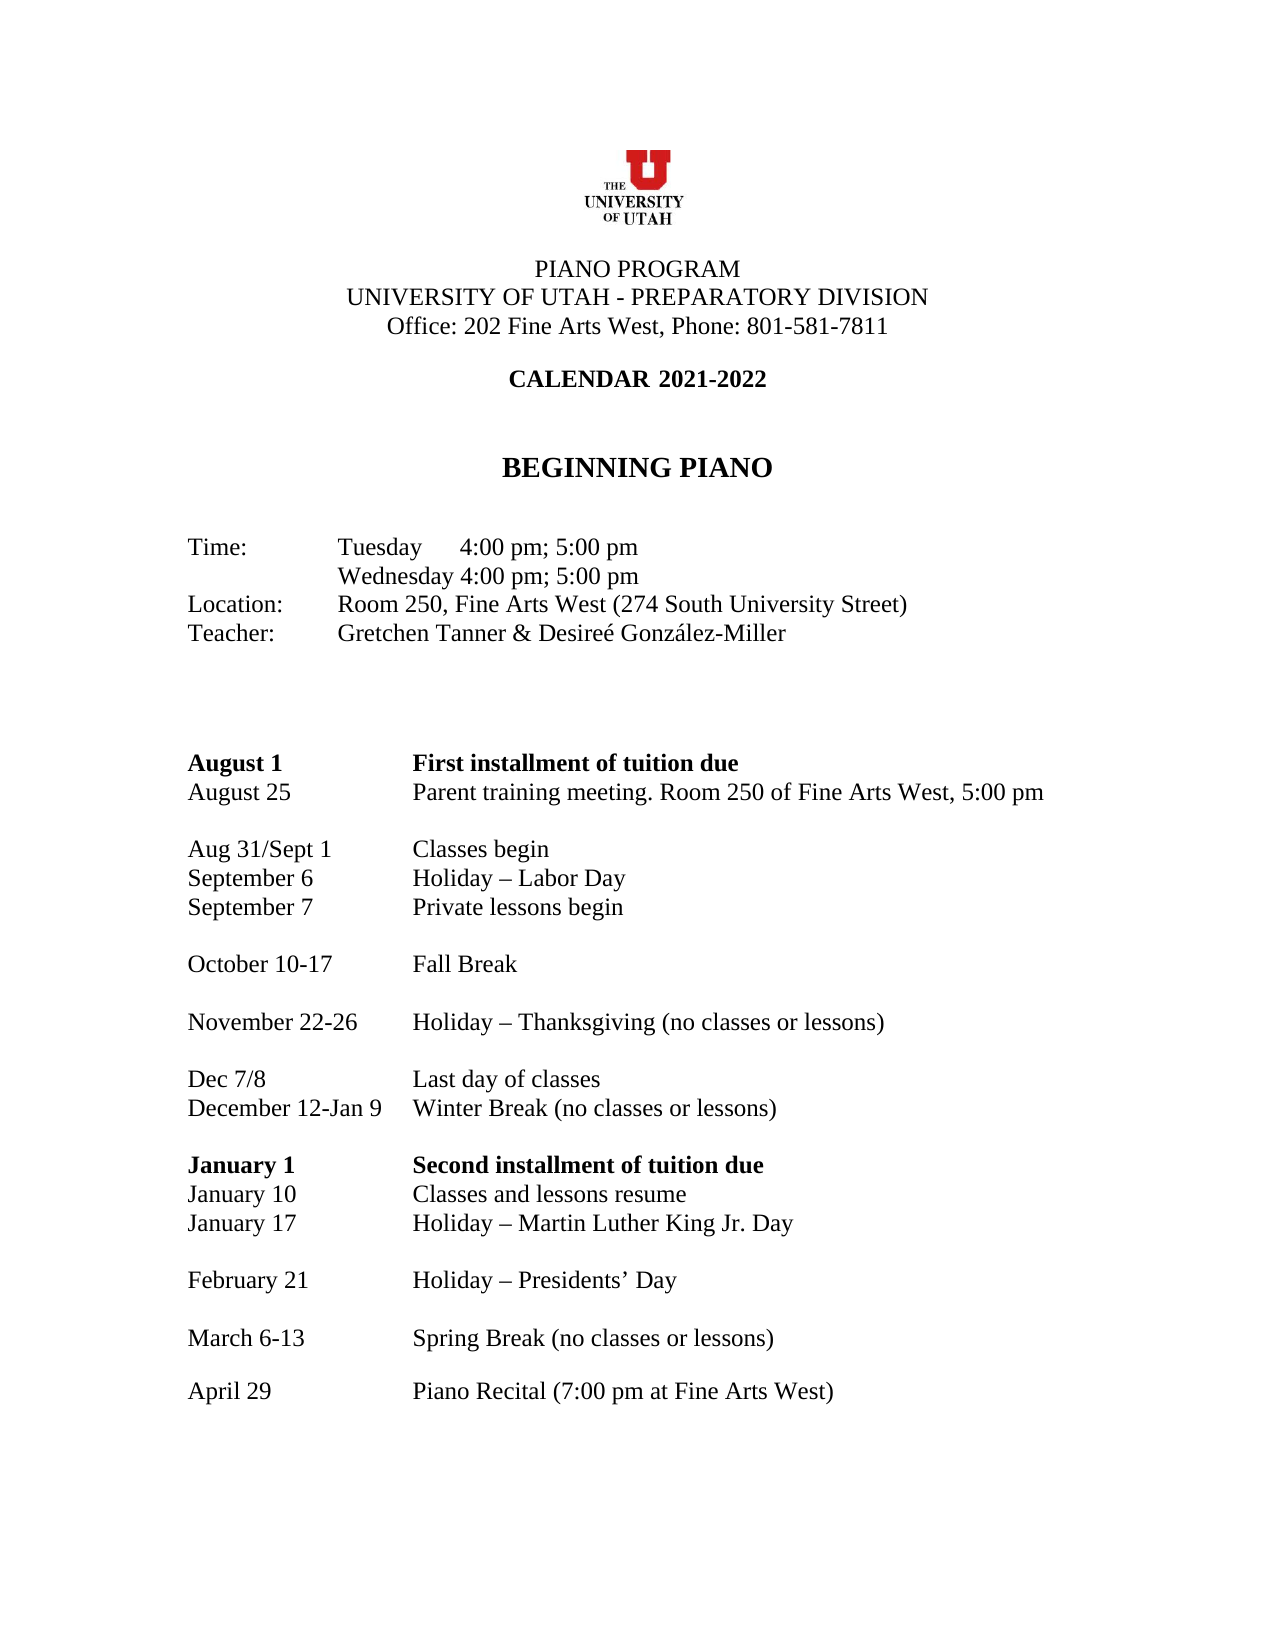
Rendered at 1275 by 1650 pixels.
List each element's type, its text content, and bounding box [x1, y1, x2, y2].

text Office: 202 Fine Arts West, Phone: 801-581-7811 [187, 311, 1087, 340]
subtitle PIANO PROGRAM [187, 254, 1087, 282]
text Location: Room 250, Fine Arts West (274 South University Street) [187, 589, 1087, 618]
subtitle August 1 First installment of tuition due [187, 748, 1087, 777]
text January 10 Classes and lessons resume [187, 1179, 1087, 1208]
text April 29 Piano Recital (7:00 pm at Fine Arts West) [187, 1376, 1087, 1404]
subtitle UNIVERSITY OF UTAH - PREPARATORY DIVISION [187, 282, 1087, 311]
text March 6-13 Spring Break (no classes or lessons) [187, 1323, 1087, 1352]
text February 21 Holiday – Presidents’ Day [187, 1265, 1087, 1294]
picture [583, 150, 692, 225]
text September 7 Private lessons begin [187, 892, 1087, 920]
subtitle CALENDAR 2021-2022 [187, 364, 1087, 393]
text October 10-17 Fall Break [187, 949, 1087, 978]
text Wednesday 4:00 pm; 5:00 pm [262, 561, 1087, 589]
text Aug 31/Sept 1 Classes begin [187, 834, 1087, 863]
text December 12-Jan 9 Winter Break (no classes or lessons) [187, 1093, 1087, 1122]
text January 17 Holiday – Martin Luther King Jr. Day [187, 1208, 1087, 1237]
text September 6 Holiday – Labor Day [187, 863, 1087, 892]
text Dec 7/8 Last day of classes [187, 1064, 1087, 1093]
text August 25 Parent training meeting. Room 250 of Fine Arts West, 5:00 pm [187, 777, 1087, 805]
subtitle January 1 Second installment of tuition due [187, 1150, 1087, 1179]
subtitle BEGINNING PIANO [187, 450, 1087, 484]
text November 22-26 Holiday – Thanksgiving (no classes or lessons) [187, 1007, 1087, 1035]
text Teacher: Gretchen Tanner & Desireé González-Miller [187, 618, 1087, 647]
text Time: Tuesday 4:00 pm; 5:00 pm [187, 532, 1087, 561]
